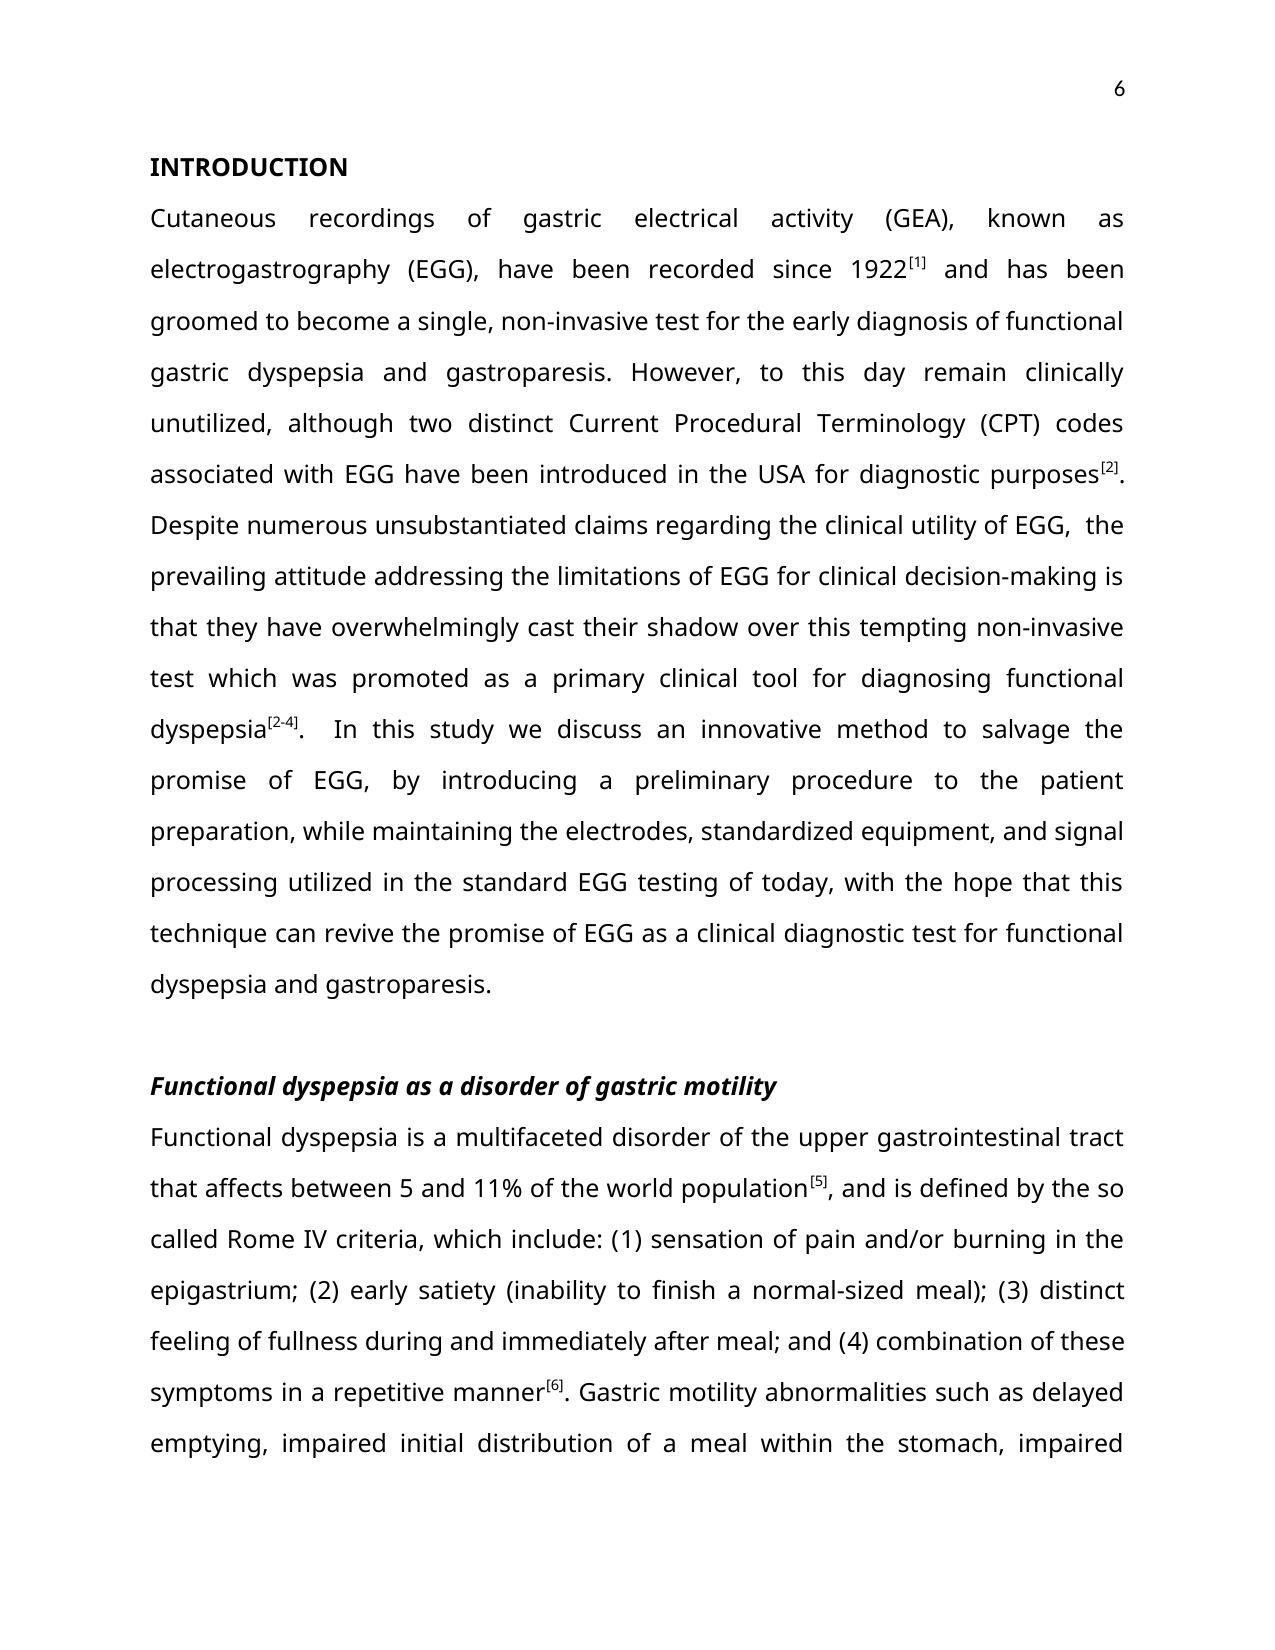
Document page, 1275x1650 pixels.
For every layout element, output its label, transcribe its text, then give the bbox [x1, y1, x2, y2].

text Cutaneous recordings of gastric electrical activity (GEA), known as electrogastrography (EGG), have been recorded since 1922[1] and has been groomed to become a single, non-invasive test for the early diagnosis of functional gastric dyspepsia and gastroparesis. However, to this day remain clinically unutilized, although two distinct Current Procedural Terminology (CPT) codes associated with EGG have been introduced in the USA for diagnostic purposes[2]. Despite numerous unsubstantiated claims regarding the clinical utility of EGG, the prevailing attitude addressing the limitations of EGG for clinical decision-making is that they have overwhelmingly cast their shadow over this tempting non-invasive test which was promoted as a primary clinical tool for diagnosing functional dyspepsia[2-4]. In this study we discuss an innovative method to salvage the promise of EGG, by introducing a preliminary procedure to the patient preparation, while maintaining the electrodes, standardized equipment, and signal processing utilized in the standard EGG testing of today, with the hope that this technique can revive the promise of EGG as a clinical diagnostic test for functional dyspepsia and gastroparesis. [150, 201, 1125, 1001]
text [150, 1120, 1125, 1460]
text Functional dyspepsia as a disorder of gastric motility [150, 1069, 1125, 1103]
text INTRODUCTION [150, 150, 1125, 184]
